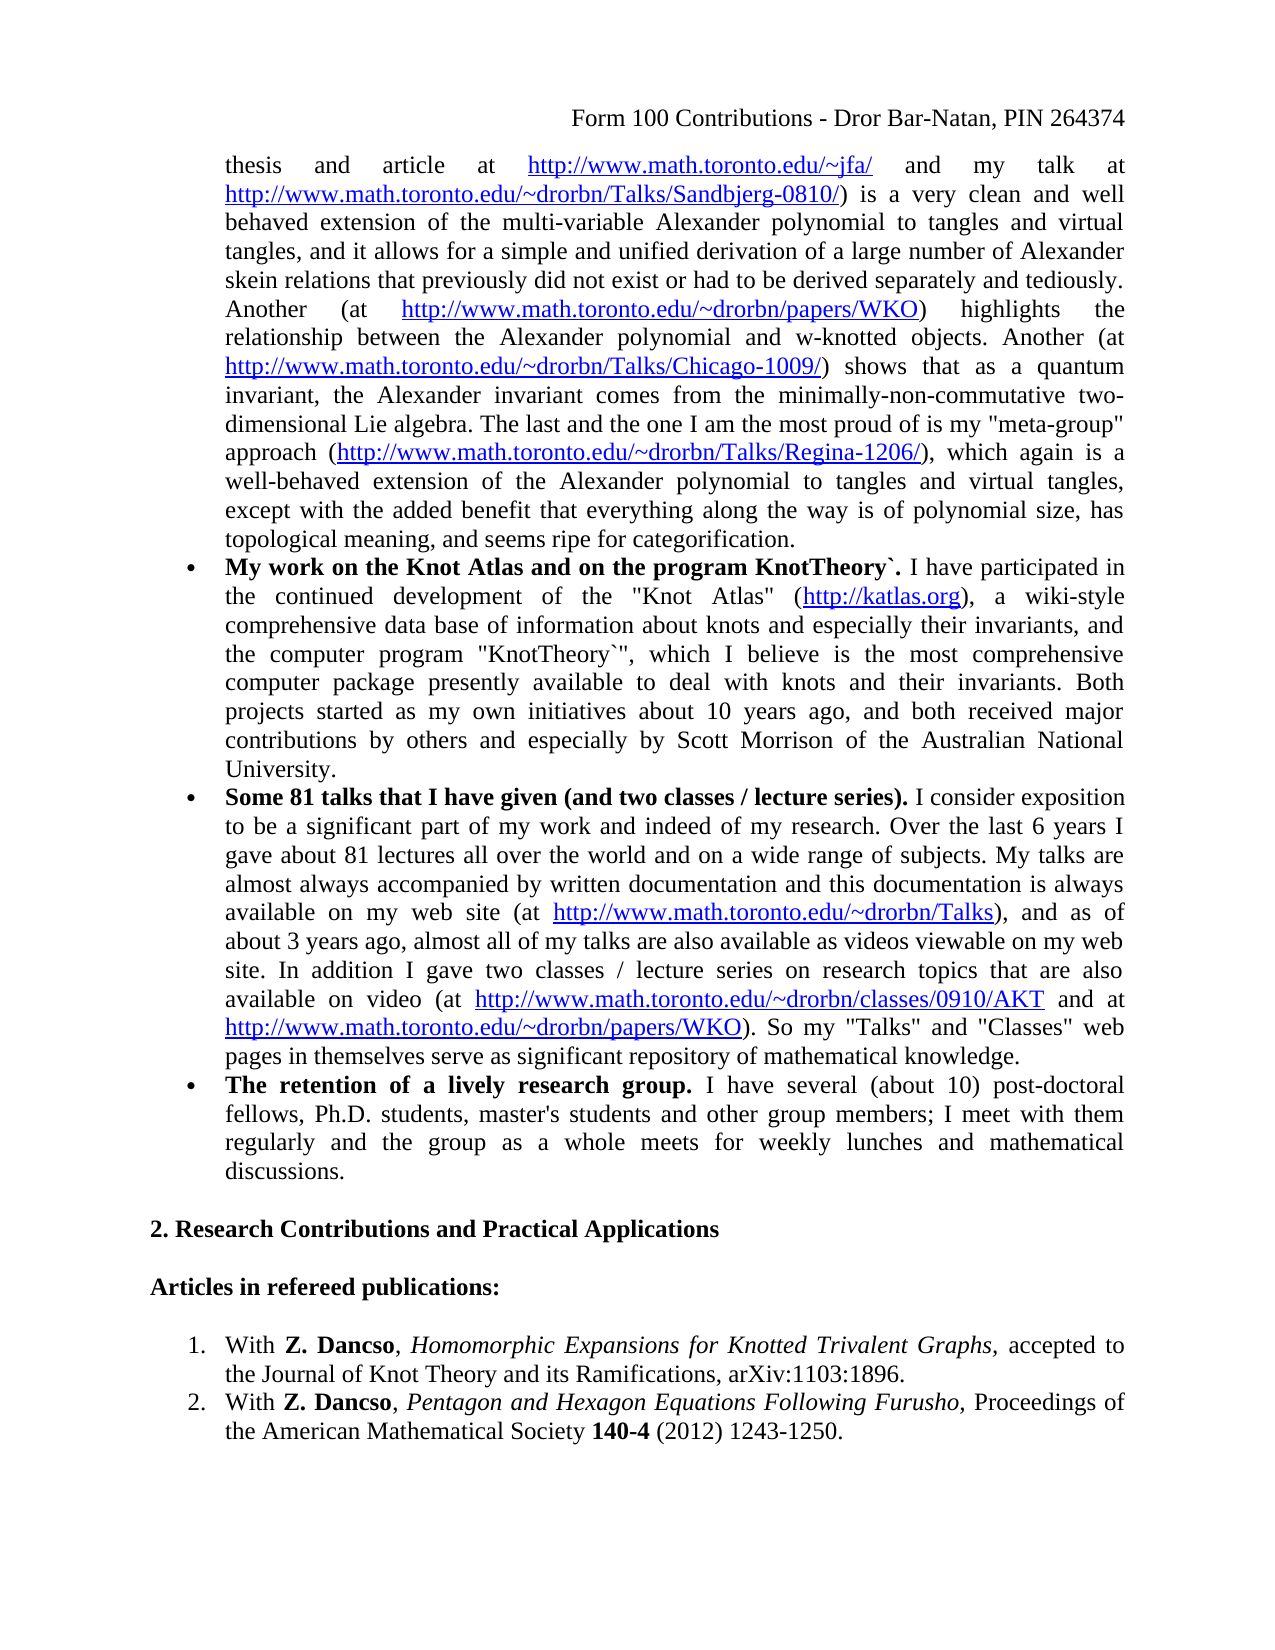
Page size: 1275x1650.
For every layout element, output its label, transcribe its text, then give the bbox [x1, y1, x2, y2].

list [187, 150, 1125, 552]
list Some 81 talks that I have given (and two classes / lecture series). I consider exposition to be a significant part of my work and indeed of my research. Over the last 6 years I gave about 81 lectures all over the world and on a wide range of subjects. My talks are almost always accompanied by written documentation and this documentation is always available on my web site (at http://www.math.toronto.edu/~drorbn/Talks), and as of about 3 years ago, almost all of my talks are also available as videos viewable on my web site. In addition I gave two classes / lecture series on research topics that are also available on video (at http://www.math.toronto.edu/~drorbn/classes/0910/AKT and at http://www.math.toronto.edu/~drorbn/papers/WKO). So my "Talks" and "Classes" web pages in themselves serve as significant repository of mathematical knowledge. [187, 782, 1125, 1070]
text Articles in refereed publications: [150, 1272, 1125, 1301]
list The retention of a lively research group. I have several (about 10) post-doctoral fellows, Ph.D. students, master's students and other group members; I meet with them regularly and the group as a whole meets for weekly lunches and mathematical discussions. [187, 1070, 1125, 1185]
list With Z. Dancso, Homomorphic Expansions for Knotted Trivalent Graphs, accepted to the Journal of Knot Theory and its Ramifications, arXiv:1103:1896. [187, 1330, 1125, 1387]
text 2. Research Contributions and Practical Applications [150, 1214, 1125, 1243]
list My work on the Knot Atlas and on the program KnotTheory`. I have participated in the continued development of the "Knot Atlas" (http://katlas.org), a wiki-style comprehensive data base of information about knots and especially their invariants, and the computer program "KnotTheory`", which I believe is the most comprehensive computer package presently available to deal with knots and their invariants. Both projects started as my own initiatives about 10 years ago, and both received major contributions by others and especially by Scott Morrison of the Australian National University. [187, 552, 1125, 782]
list With Z. Dancso, Pentagon and Hexagon Equations Following Furusho, Proceedings of the American Mathematical Society 140-4 (2012) 1243-1250. [187, 1387, 1125, 1445]
